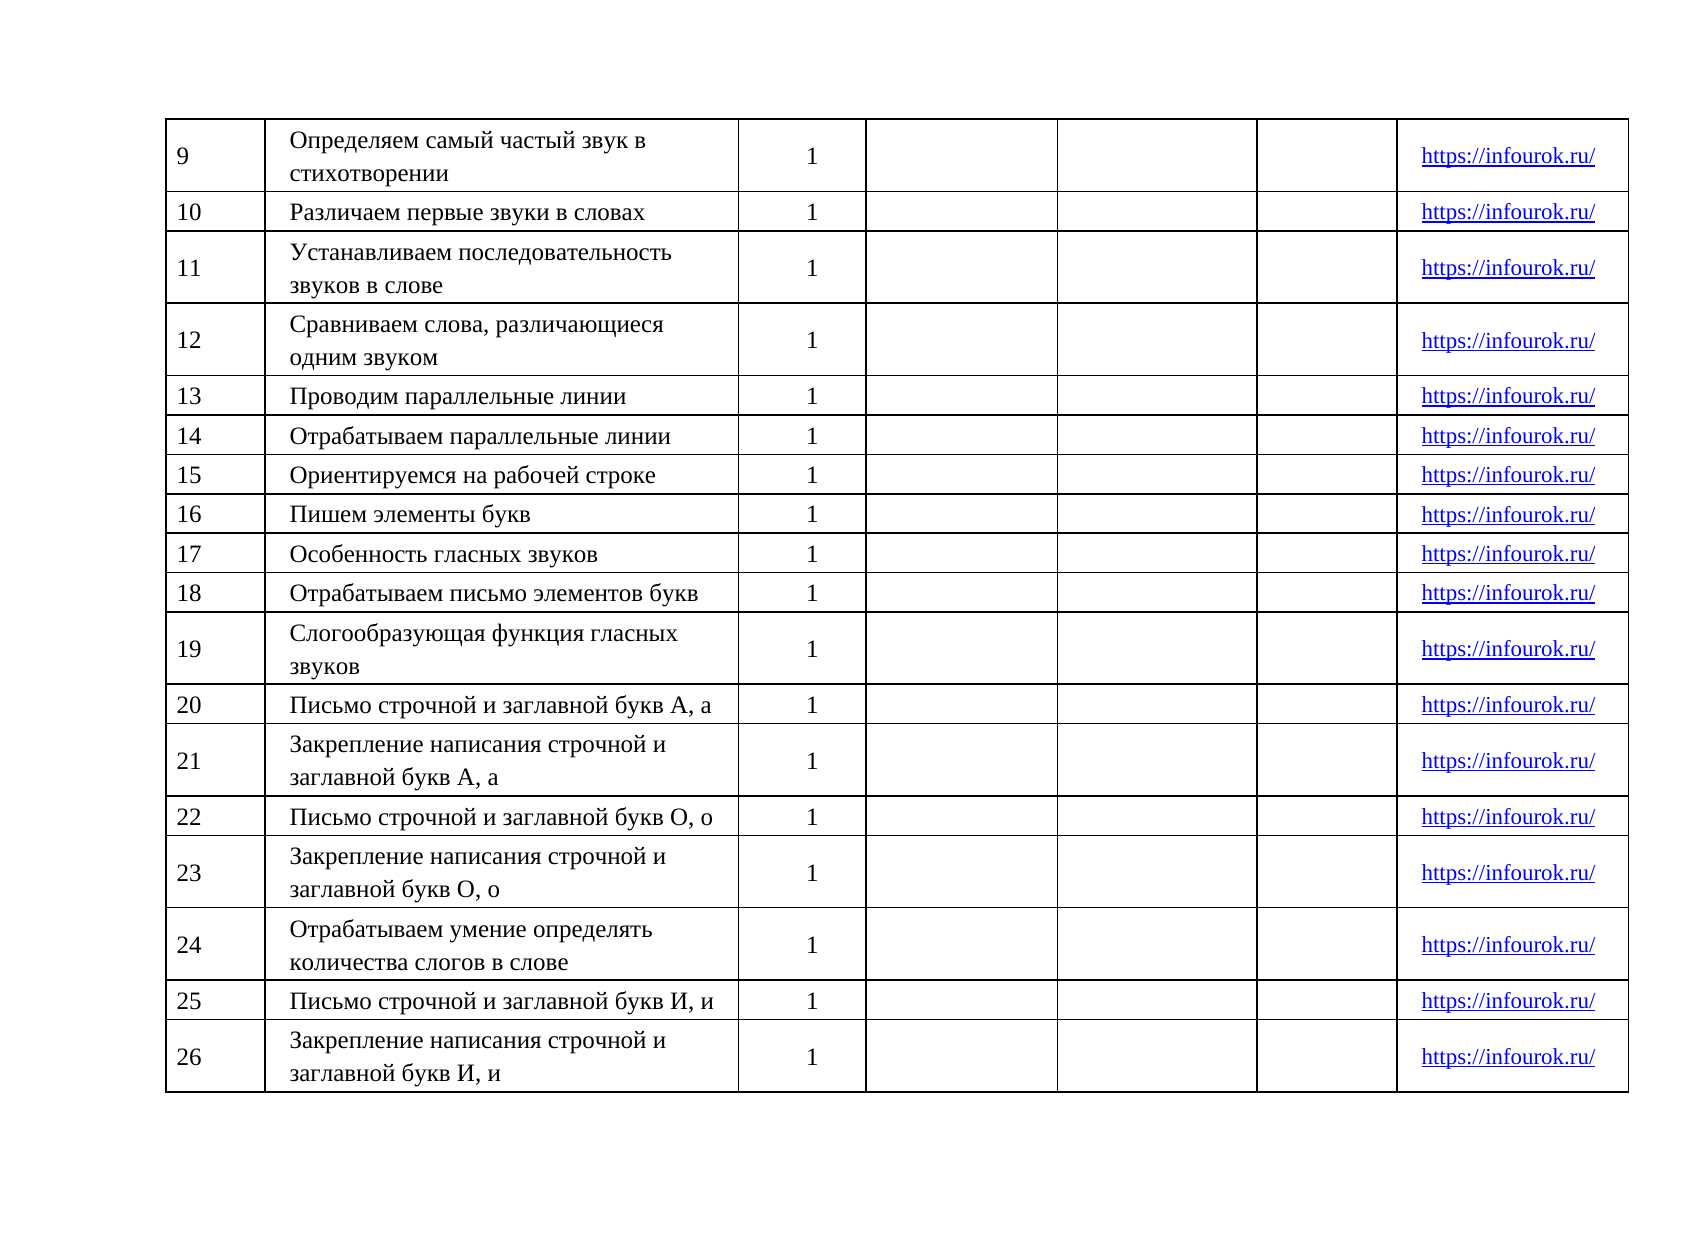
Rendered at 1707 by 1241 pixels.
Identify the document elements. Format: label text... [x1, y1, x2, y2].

table_cell [1258, 908, 1396, 979]
table_cell [1258, 1020, 1396, 1091]
table_cell https://infourok.ru/ [1398, 685, 1628, 723]
table_cell 1 [739, 797, 865, 834]
table_cell [1258, 797, 1396, 834]
table_cell 1 [739, 981, 865, 1019]
table_cell 12 [167, 304, 264, 375]
table_cell [1258, 534, 1396, 572]
table_cell [1058, 120, 1256, 191]
table_cell https://infourok.ru/ [1398, 836, 1628, 907]
table_cell 1 [739, 836, 865, 907]
table_cell [1058, 495, 1256, 532]
table_cell 9 [167, 120, 264, 191]
table_cell 1 [739, 908, 865, 979]
table_cell [867, 797, 1057, 834]
table_cell 17 [167, 534, 264, 572]
table_cell https://infourok.ru/ [1398, 495, 1628, 532]
table_cell [867, 120, 1057, 191]
table_cell [1058, 455, 1256, 493]
table_cell 1 [739, 416, 865, 453]
table_cell https://infourok.ru/ [1398, 724, 1628, 795]
table_cell https://infourok.ru/ [1398, 573, 1628, 611]
table_cell [867, 455, 1057, 493]
table_cell Проводим параллельные линии [266, 376, 738, 414]
table_cell [867, 685, 1057, 723]
table_cell [1258, 304, 1396, 375]
table_cell Сравниваем слова, различающиеся одним звуком [266, 304, 738, 375]
table_cell [1058, 376, 1256, 414]
table_cell 1 [739, 685, 865, 723]
table_cell 1 [739, 573, 865, 611]
table_cell [1258, 685, 1396, 723]
table_cell [1058, 981, 1256, 1019]
table_cell 15 [167, 455, 264, 493]
table_cell [1258, 495, 1396, 532]
table_cell [1258, 192, 1396, 230]
table_cell [867, 192, 1057, 230]
table_cell Письмо строчной и заглавной букв О, о [266, 797, 738, 834]
table_cell [1058, 836, 1256, 907]
table_cell Определяем самый частый звук в стихотворении [266, 120, 738, 191]
table_cell Закрепление написания строчной и заглавной букв А, а [266, 724, 738, 795]
table_cell [1058, 232, 1256, 302]
table_cell Закрепление написания строчной и заглавной букв О, о [266, 836, 738, 907]
table_cell 1 [739, 495, 865, 532]
table_cell [867, 724, 1057, 795]
table_cell 14 [167, 416, 264, 453]
table_cell 1 [739, 304, 865, 375]
table_cell Различаем первые звуки в словах [266, 192, 738, 230]
table_cell Письмо строчной и заглавной букв И, и [266, 981, 738, 1019]
table_cell [1258, 724, 1396, 795]
table_cell 13 [167, 376, 264, 414]
table_cell 1 [739, 534, 865, 572]
table_cell 1 [739, 613, 865, 683]
table_cell https://infourok.ru/ [1398, 232, 1628, 302]
table_cell [867, 495, 1057, 532]
table_cell [1258, 232, 1396, 302]
table_cell [867, 836, 1057, 907]
table_cell 22 [167, 797, 264, 834]
table_cell Закрепление написания строчной и заглавной букв И, и [266, 1020, 738, 1091]
table_cell [1058, 1020, 1256, 1091]
table_cell 20 [167, 685, 264, 723]
table_cell [1058, 573, 1256, 611]
table_cell Отрабатываем параллельные линии [266, 416, 738, 453]
table_cell [1258, 120, 1396, 191]
table_cell https://infourok.ru/ [1398, 908, 1628, 979]
table_cell [1258, 613, 1396, 683]
table_cell Отрабатываем умение определять количества слогов в слове [266, 908, 738, 979]
table_cell 1 [739, 232, 865, 302]
table_cell Пишем элементы букв [266, 495, 738, 532]
table_cell 1 [739, 192, 865, 230]
table_cell [1258, 573, 1396, 611]
table_cell https://infourok.ru/ [1398, 797, 1628, 834]
table_cell [867, 534, 1057, 572]
table_cell Ориентируемся на рабочей строке [266, 455, 738, 493]
table_cell [1258, 455, 1396, 493]
table_cell 16 [167, 495, 264, 532]
table_cell https://infourok.ru/ [1398, 981, 1628, 1019]
table_cell [1258, 836, 1396, 907]
table_cell 10 [167, 192, 264, 230]
table_cell 1 [739, 455, 865, 493]
table_cell Письмо строчной и заглавной букв А, а [266, 685, 738, 723]
table_cell [1258, 416, 1396, 453]
table_cell 1 [739, 376, 865, 414]
table_cell [1058, 304, 1256, 375]
table_cell [867, 613, 1057, 683]
table_cell 21 [167, 724, 264, 795]
table_cell 18 [167, 573, 264, 611]
table_cell https://infourok.ru/ [1398, 304, 1628, 375]
table_cell 26 [167, 1020, 264, 1091]
table_cell [1058, 416, 1256, 453]
table_cell [867, 376, 1057, 414]
table_cell https://infourok.ru/ [1398, 192, 1628, 230]
table_cell https://infourok.ru/ [1398, 455, 1628, 493]
table_cell [1058, 797, 1256, 834]
table_cell 23 [167, 836, 264, 907]
table_cell 11 [167, 232, 264, 302]
table_cell [867, 1020, 1057, 1091]
table_cell [1258, 376, 1396, 414]
table_cell 19 [167, 613, 264, 683]
table_cell [867, 232, 1057, 302]
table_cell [1398, 120, 1628, 191]
table_cell [867, 981, 1057, 1019]
table_cell https://infourok.ru/ [1398, 376, 1628, 414]
table_cell https://infourok.ru/ [1398, 613, 1628, 683]
table_cell [1058, 534, 1256, 572]
table_cell 25 [167, 981, 264, 1019]
table_cell Особенность гласных звуков [266, 534, 738, 572]
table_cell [1398, 1020, 1628, 1091]
table_cell [1058, 724, 1256, 795]
table_cell [1258, 981, 1396, 1019]
table_cell Устанавливаем последовательность звуков в слове [266, 232, 738, 302]
table_cell 1 [739, 724, 865, 795]
table_cell [1058, 613, 1256, 683]
table_cell 24 [167, 908, 264, 979]
table_cell [1058, 908, 1256, 979]
table_cell 1 [739, 120, 865, 191]
table_cell Отрабатываем письмо элементов букв [266, 573, 738, 611]
table_cell [867, 573, 1057, 611]
table_cell https://infourok.ru/ [1398, 416, 1628, 453]
table_cell [867, 908, 1057, 979]
table_cell [867, 304, 1057, 375]
table_cell [867, 416, 1057, 453]
table_cell https://infourok.ru/ [1398, 534, 1628, 572]
table_cell [1058, 192, 1256, 230]
table_cell Слогообразующая функция гласных звуков [266, 613, 738, 683]
table_cell 1 [739, 1020, 865, 1091]
table_cell [1058, 685, 1256, 723]
